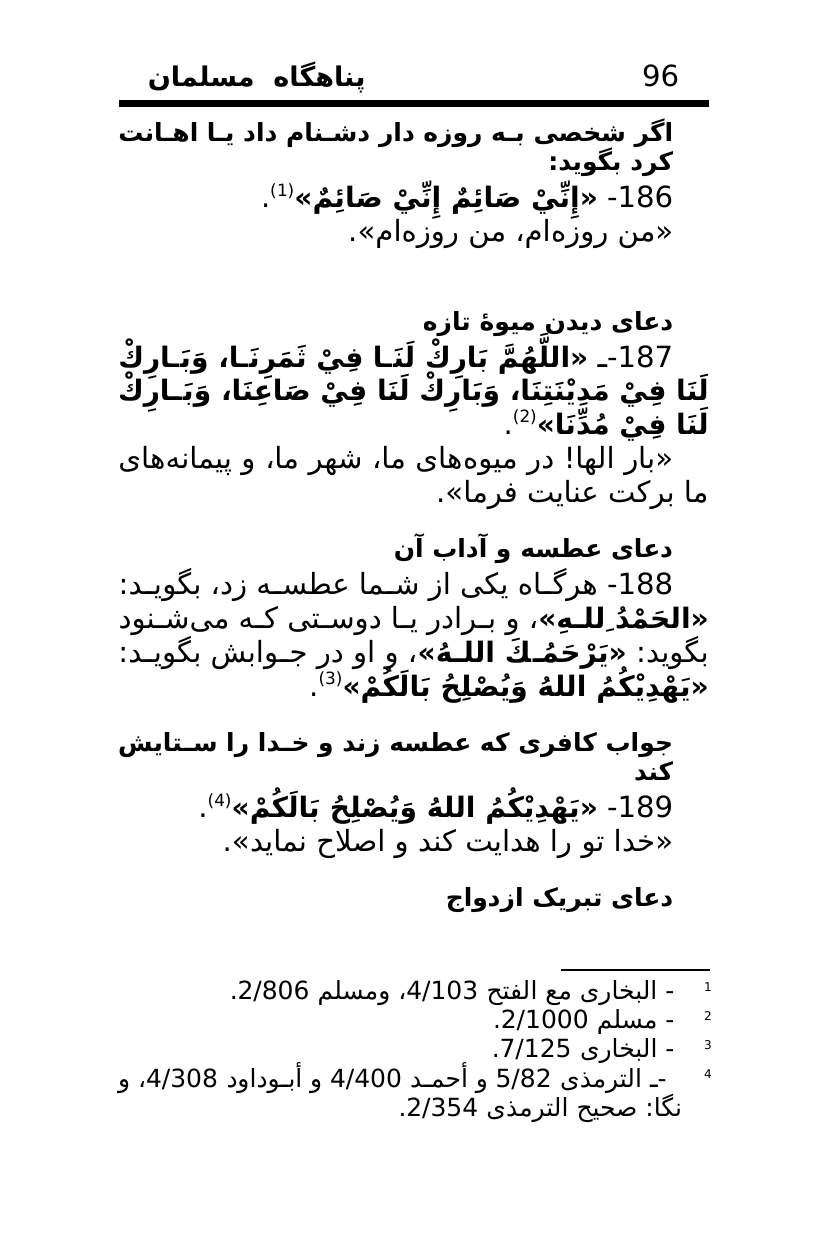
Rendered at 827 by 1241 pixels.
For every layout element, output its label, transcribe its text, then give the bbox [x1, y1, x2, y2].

text دعای عطسه و آداب آن [118, 534, 673, 563]
text «خدا تو را هدایت کند و اصلاح نماید». [118, 824, 709, 858]
text 188- هرگاه یکى از شما عطسه زد، بگوید: «الحَمْدُ ِللهِ»، و برادر یا دوستى که می‌شنود بگوید: «يَرْحَمُكَ اللهُ»، و او در جوابش بگوید: «يَهْدِيْكُمُ اللهُ وَيُصْلِحُ بَالَكُمْ»(). [118, 567, 709, 703]
text جواب کافری که عطسه زند و خدا را ستایش کند [118, 728, 673, 786]
text 189- «يَهْدِيْكُمُ اللهُ وَيُصْلِحُ بَالَكُمْ»(). [118, 791, 709, 824]
text دعای تبریک ازدواج [118, 883, 673, 913]
text دعای دیدن میوۀ تازه [118, 307, 673, 336]
text «بار الها! در میوه‌هاى ما، شهر ما، و پیمانه‌هاى ما برکت عنایت فرما». [118, 441, 709, 509]
text اگر شخصی به روزه دار دشنام داد یا اهانت کرد بگوید: [118, 118, 673, 176]
text 186- «إِنِّيْ صَائِمٌ إِنِّيْ صَائِمٌ»(). [118, 181, 709, 214]
text 187- «اللَّهُمَّ بَارِكْ لَنَا فِيْ ثَمَرِنَا، وَبَارِكْ لَنَا فِيْ مَدِيْنَتِنَا، وَبَارِكْ لَنَا فِيْ صَاعِنَا، وَبَارِكْ لَنَا فِيْ مُدِّنَا»(). [118, 340, 709, 441]
text «من روزه‌ام، من روزه‌ام». [118, 214, 709, 248]
